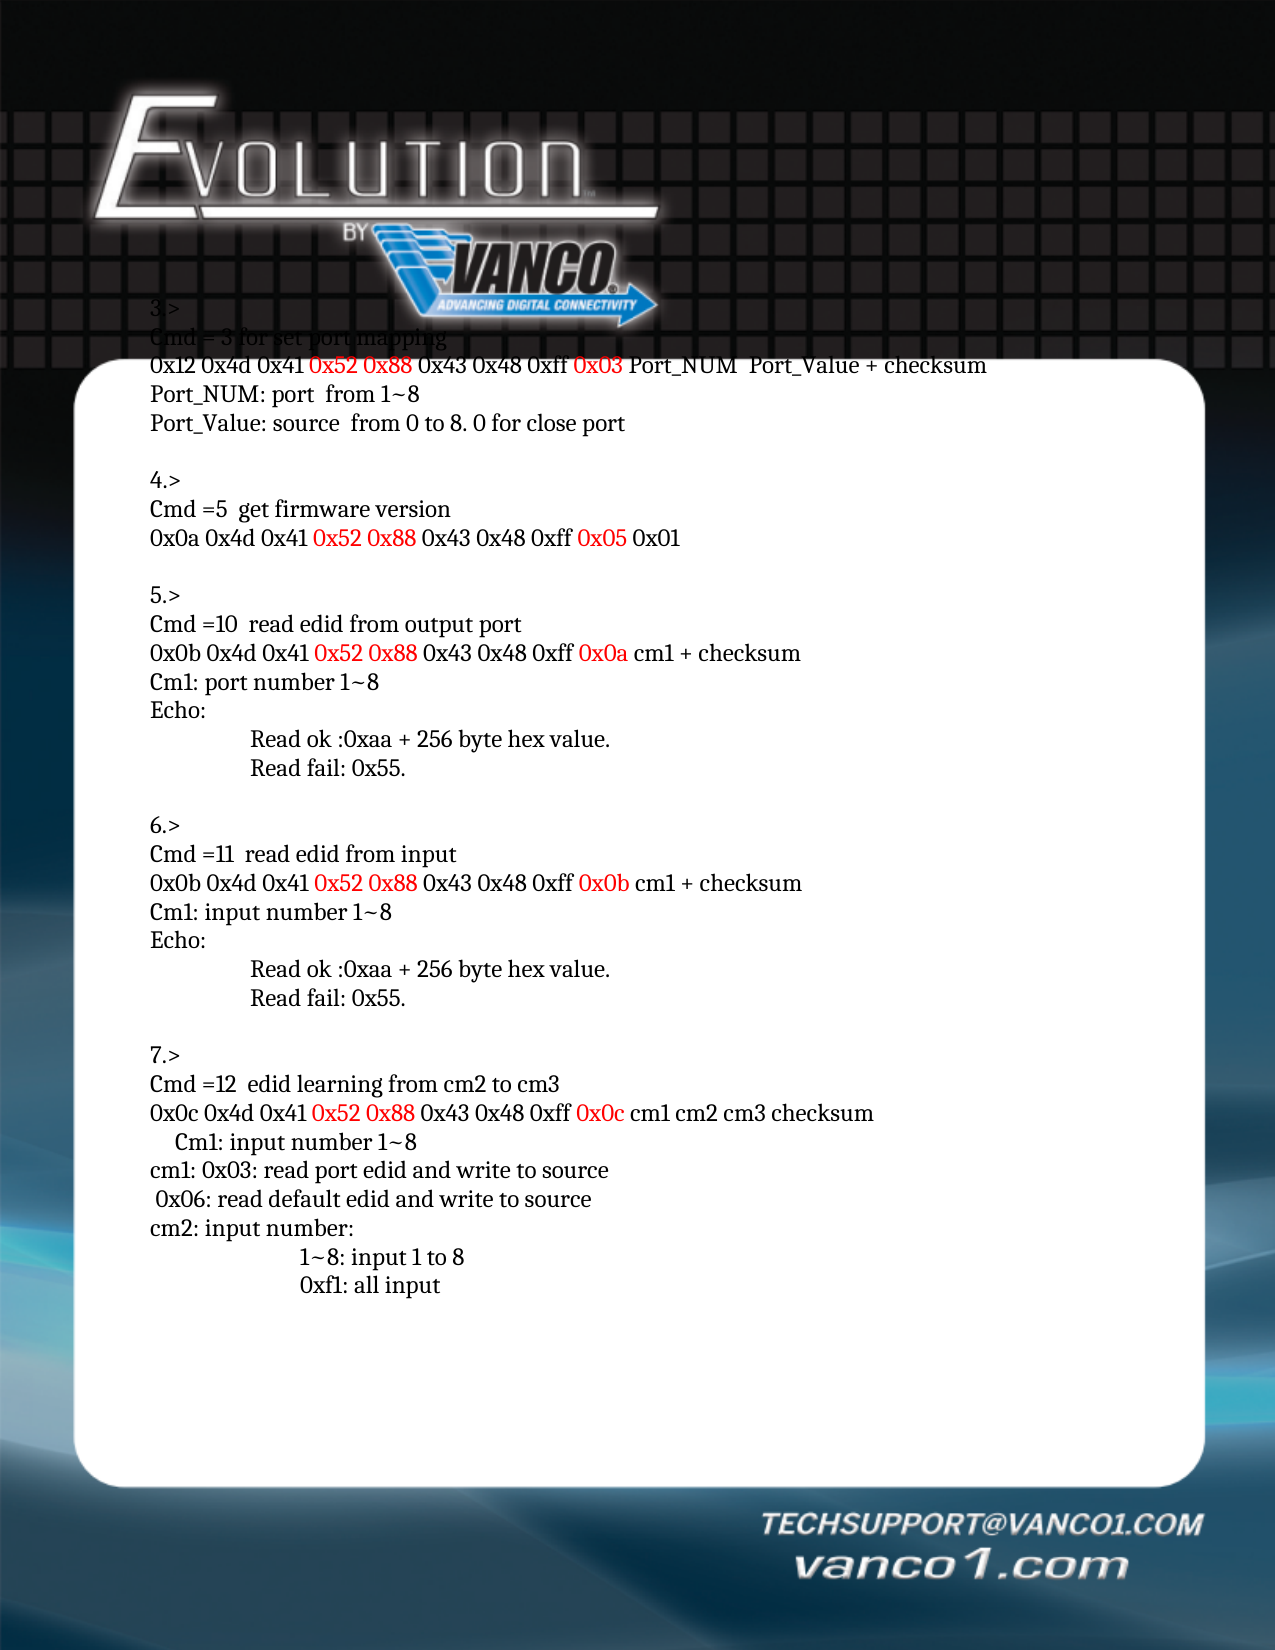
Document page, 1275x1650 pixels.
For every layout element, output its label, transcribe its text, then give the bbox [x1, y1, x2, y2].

text Echo: [150, 696, 1125, 725]
text 7.> [150, 1041, 1125, 1070]
text Cmd =11 read edid from input [150, 840, 1125, 869]
text Read fail: 0x55. [200, 984, 1125, 1012]
text Cm1: input number 1~8 [150, 897, 1125, 926]
text 1~8: input 1 to 8 [150, 1242, 1125, 1271]
text 4.> [150, 466, 1125, 495]
text 0x0a 0x4d 0x41 0x52 0x88 0x43 0x48 0xff 0x05 0x01 [150, 524, 1125, 552]
text Read ok :0xaa + 256 byte hex value. [200, 725, 1125, 754]
text Cmd =10 read edid from output port [150, 610, 1125, 639]
text Read fail: 0x55. [200, 754, 1125, 782]
text Echo: [150, 926, 1125, 955]
text 5.> [150, 581, 1125, 610]
text 0x0c 0x4d 0x41 0x52 0x88 0x43 0x48 0xff 0x0c cm1 cm2 cm3 checksum [150, 1099, 1125, 1127]
text 0xf1: all input [150, 1271, 1125, 1300]
text cm1: 0x03: read port edid and write to source [150, 1156, 1125, 1185]
text Read ok :0xaa + 256 byte hex value. [200, 955, 1125, 984]
text Cmd = 3 for set port mapping [150, 322, 1125, 351]
text 0x06: read default edid and write to source [150, 1185, 1125, 1214]
text 3.> [150, 294, 1125, 322]
text Port_Value: source from 0 to 8. 0 for close port [150, 409, 1125, 437]
text 0x0b 0x4d 0x41 0x52 0x88 0x43 0x48 0xff 0x0b cm1 + checksum [150, 869, 1125, 897]
text 6.> [150, 811, 1125, 840]
text Cm1: input number 1~8 [175, 1127, 1125, 1156]
text Port_NUM: port from 1~8 [150, 380, 1125, 409]
text 0x0b 0x4d 0x41 0x52 0x88 0x43 0x48 0xff 0x0a cm1 + checksum [150, 639, 1125, 667]
text cm2: input number: [150, 1214, 1125, 1242]
text Cmd =12 edid learning from cm2 to cm3 [150, 1070, 1125, 1099]
text 0x12 0x4d 0x41 0x52 0x88 0x43 0x48 0xff 0x03 Port_NUM Port_Value + checksum [150, 351, 1125, 380]
text Cm1: port number 1~8 [150, 667, 1125, 696]
text Cmd =5 get firmware version [150, 495, 1125, 524]
